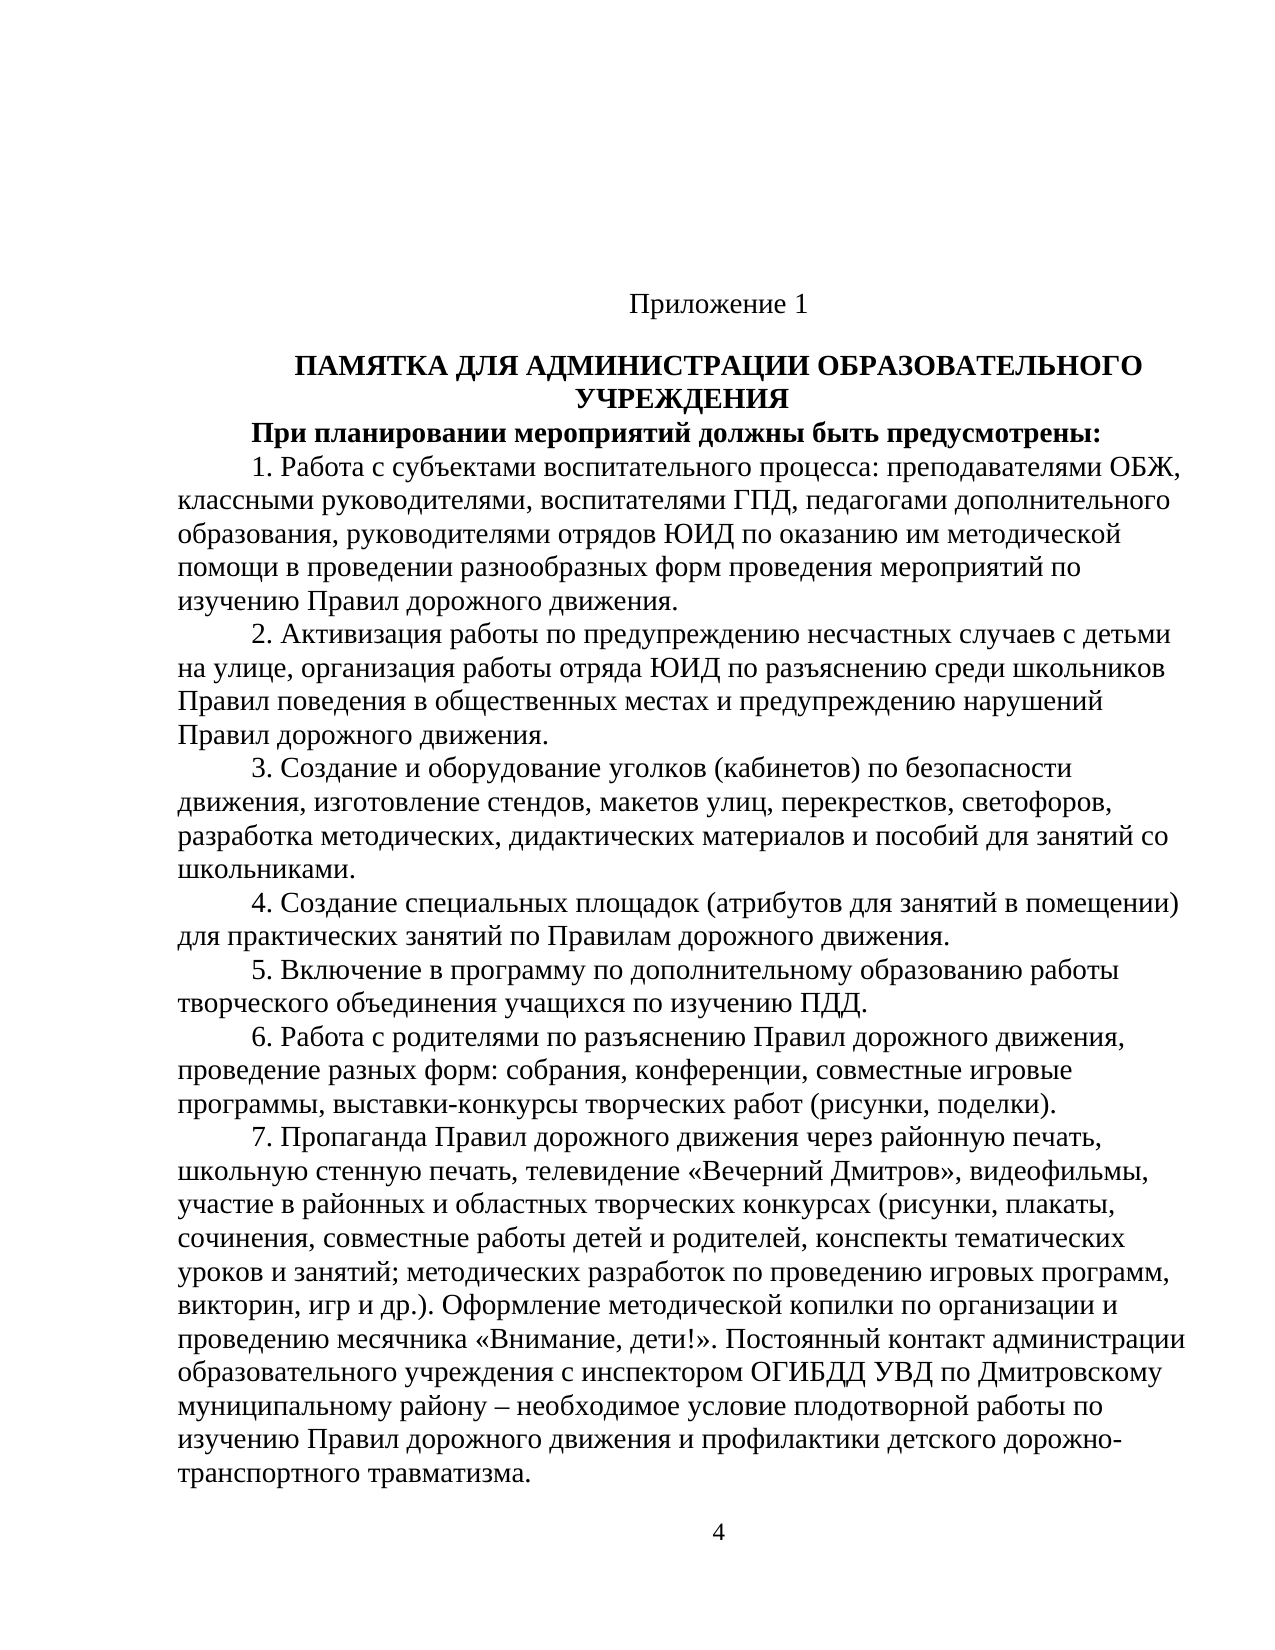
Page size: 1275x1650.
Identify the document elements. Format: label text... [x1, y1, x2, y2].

text Приложение 1 [177, 286, 1186, 319]
text 1. Работа с субъектами воспитательного процесса: преподавателями ОБЖ, классными руководителями, воспитателями ГПД, педагогами дополнительного образования, руководителями отрядов ЮИД по оказанию им методической помощи в проведении разнообразных форм проведения мероприятий по изучению Правил дорожного движения. [177, 449, 1186, 616]
text 7. Пропаганда Правил дорожного движения через районную печать, школьную стенную печать, телевидение «Вечерний Дмитров», видеофильмы, участие в районных и областных творческих конкурсах (рисунки, плакаты, сочинения, совместные работы детей и родителей, конспекты тематических уроков и занятий; методических разработок по проведению игровых программ, викторин, игр и др.). Оформление методической копилки по организации и проведению месячника «Внимание, дети!». Постоянный контакт администрации образовательного учреждения с инспектором ОГИБДД УВД по Дмитровскому муниципальному району – необходимое условие плодотворной работы по изучению Правил дорожного движения и профилактики детского дорожно-транспортного травматизма. [177, 1119, 1186, 1488]
text ПАМЯТКА ДЛЯ АДМИНИСТРАЦИИ ОБРАЗОВАТЕЛЬНОГО УЧРЕЖДЕНИЯ [177, 348, 1186, 415]
text 6. Работа с родителями по разъяснению Правил дорожного движения, проведение разных форм: собрания, конференции, совместные игровые программы, выставки-конкурсы творческих работ (рисунки, поделки). [177, 1019, 1186, 1119]
text 4. Создание специальных площадок (атрибутов для занятий в помещении) для практических занятий по Правилам дорожного движения. [177, 885, 1186, 952]
text 2. Активизация работы по предупреждению несчастных случаев с детьми на улице, организация работы отряда ЮИД по разъяснению среди школьников Правил поведения в общественных местах и предупреждению нарушений Правил дорожного движения. [177, 616, 1186, 751]
text 5. Включение в программу по дополнительному образованию работы творческого объединения учащихся по изучению ПДД. [177, 952, 1186, 1019]
text 3. Создание и оборудование уголков (кабинетов) по безопасности движения, изготовление стендов, макетов улиц, перекрестков, светофоров, разработка методических, дидактических материалов и пособий для занятий со школьниками. [177, 751, 1186, 885]
text При планировании мероприятий должны быть предусмотрены: [177, 415, 1186, 449]
